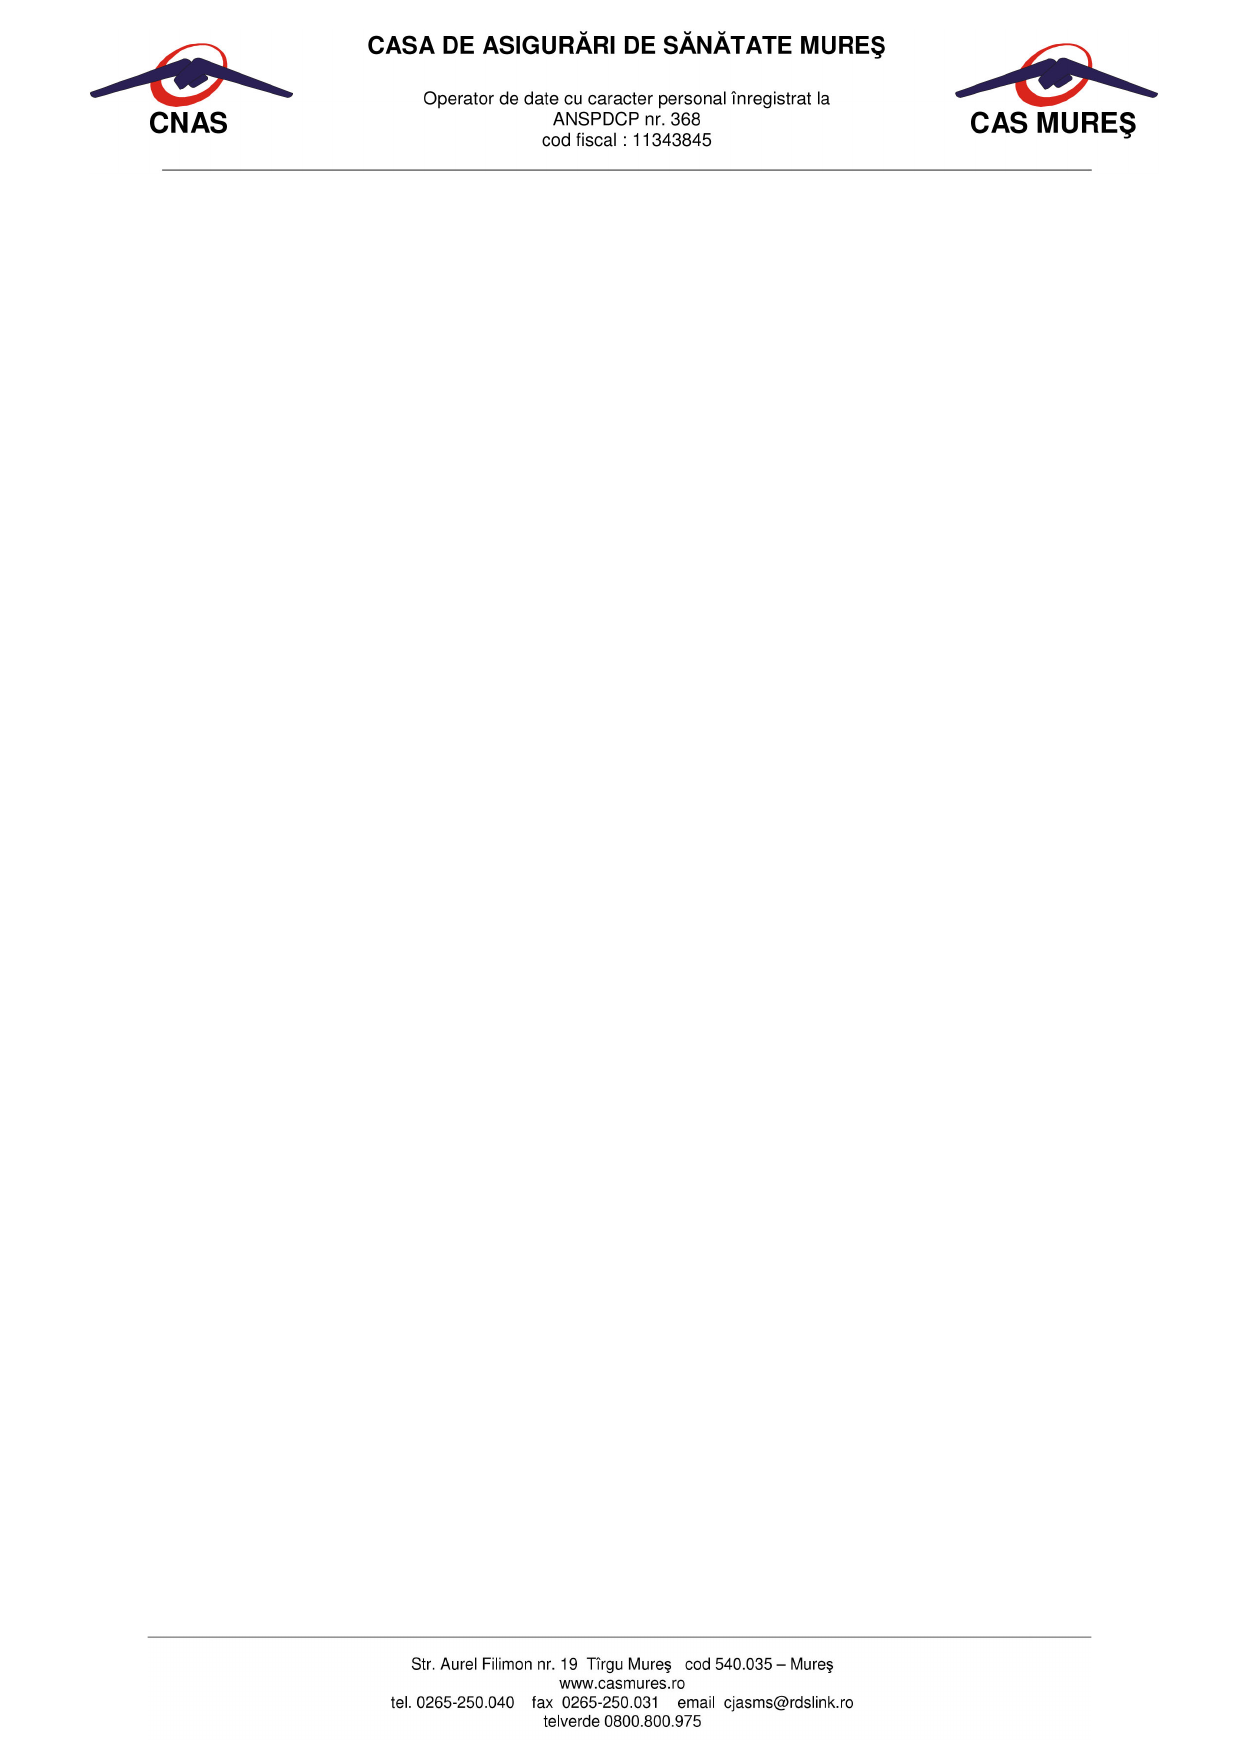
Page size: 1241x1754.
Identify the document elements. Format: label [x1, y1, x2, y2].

picture [147, 1633, 1092, 1740]
picture [88, 29, 1159, 174]
